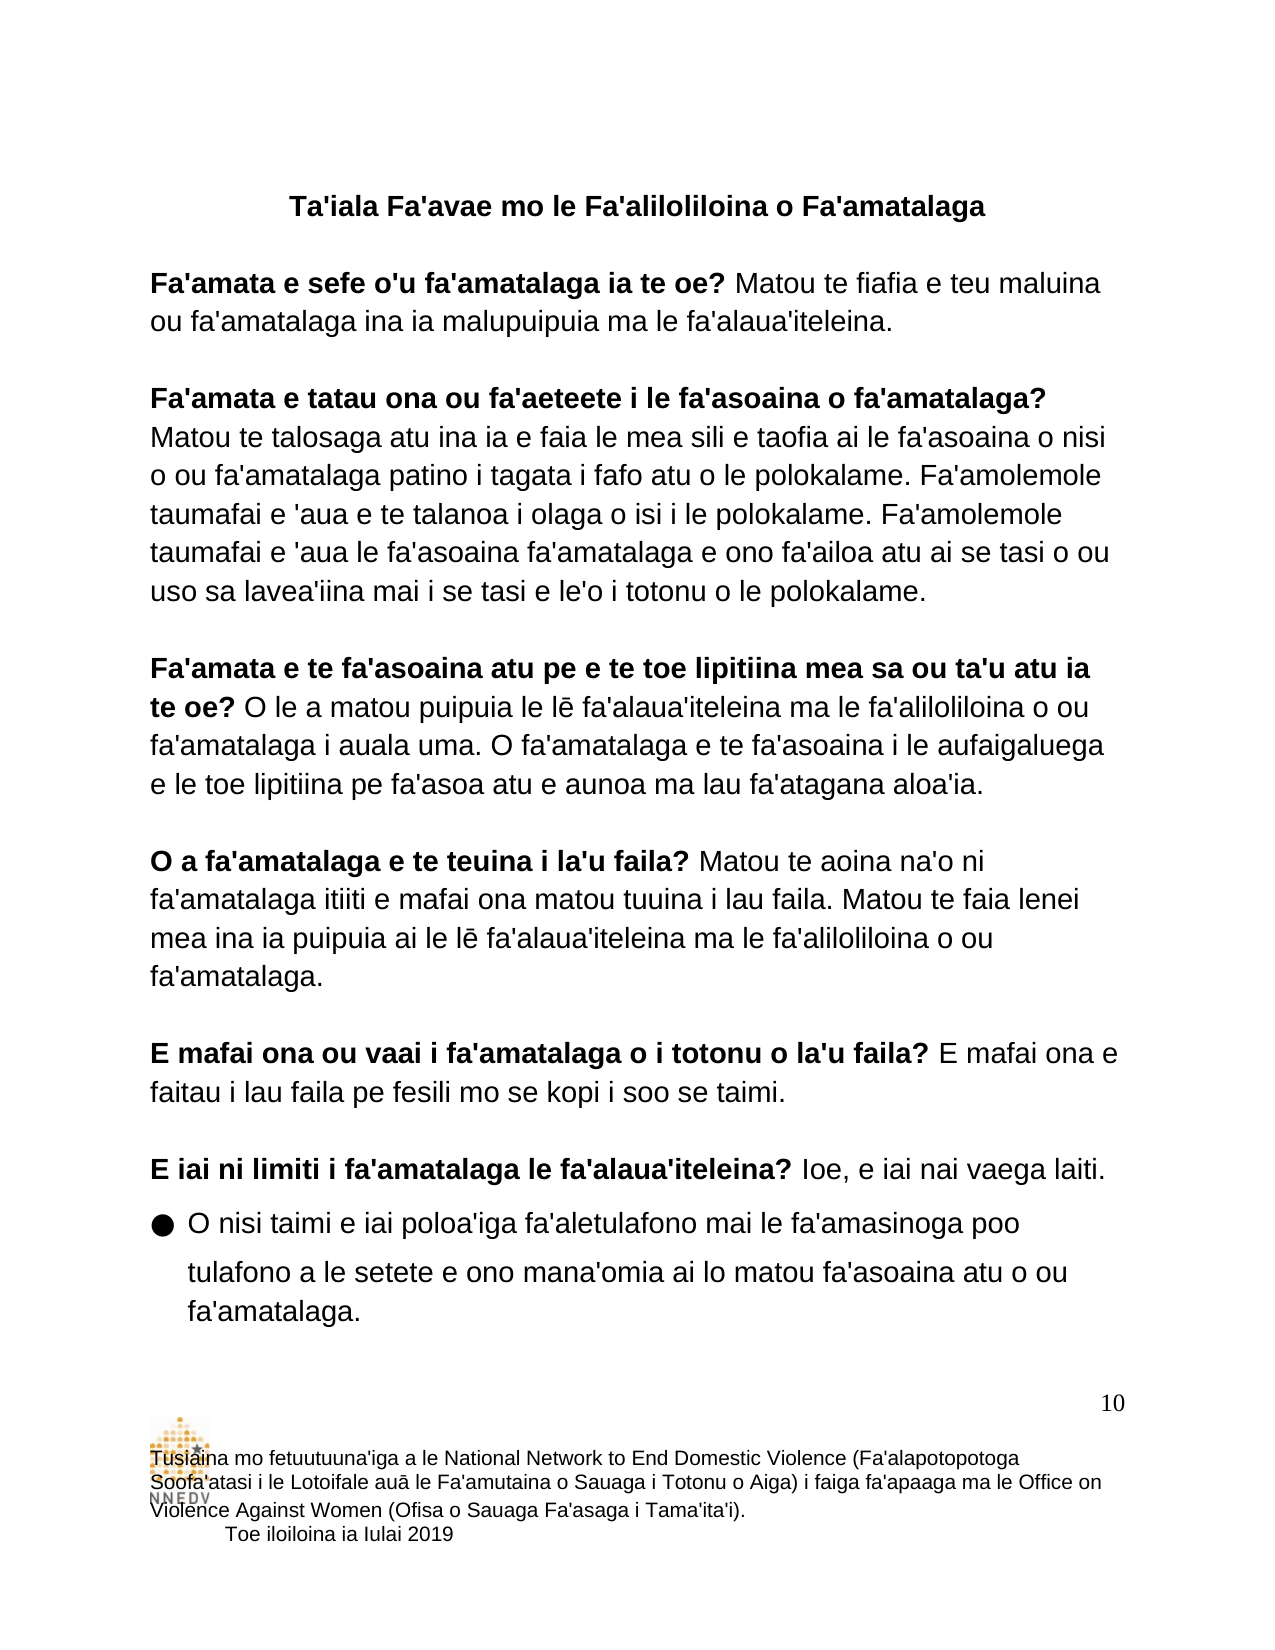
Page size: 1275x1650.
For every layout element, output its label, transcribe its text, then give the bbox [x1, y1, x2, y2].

text Fa'amata e tatau ona ou fa'aeteete i le fa'asoaina o fa'amatalaga? Matou te talosaga atu ina ia e faia le mea sili e taofia ai le fa'asoaina o nisi o ou fa'amatalaga patino i tagata i fafo atu o le polokalame. Fa'amolemole taumafai e 'aua e te talanoa i olaga o isi i le polokalame. Fa'amolemole taumafai e 'aua le fa'asoaina fa'amatalaga e ono fa'ailoa atu ai se tasi o ou uso sa lavea'iina mai i se tasi e le'o i totonu o le polokalame. [150, 381, 1125, 607]
text E mafai ona ou vaai i fa'amatalaga o i totonu o la'u faila? E mafai ona e faitau i lau faila pe fesili mo se kopi i soo se taimi. [150, 1036, 1125, 1108]
text Fa'amata e sefe o'u fa'amatalaga ia te oe? Matou te fiafia e teu maluina ou fa'amatalaga ina ia malupuipuia ma le fa'alaua'iteleina. [150, 266, 1125, 338]
text E iai ni limiti i fa'amatalaga le fa'alaua'iteleina? Ioe, e iai nai vaega laiti. [150, 1152, 1125, 1186]
text O a fa'amatalaga e te teuina i la'u faila? Matou te aoina na'o ni fa'amatalaga itiiti e mafai ona matou tuuina i lau faila. Matou te faia lenei mea ina ia puipuia ai le lē fa'alaua'iteleina ma le fa'aliloliloina o ou fa'amatalaga. [150, 844, 1125, 993]
text Fa'amata e te fa'asoaina atu pe e te toe lipitiina mea sa ou ta'u atu ia te oe? O le a matou puipuia le lē fa'alaua'iteleina ma le fa'aliloliloina o ou fa'amatalaga i auala uma. O fa'amatalaga e te fa'asoaina i le aufaigaluega e le toe lipitiina pe fa'asoa atu e aunoa ma lau fa'atagana aloa'ia. [150, 651, 1125, 800]
picture [150, 1417, 210, 1504]
list O nisi taimi e iai poloa'iga fa'aletulafono mai le fa'amasinoga poo tulafono a le setete e ono mana'omia ai lo matou fa'asoaina atu o ou fa'amatalaga. [150, 1191, 1125, 1327]
text Ta'iala Fa'avae mo le Fa'aliloliloina o Fa'amatalaga [150, 188, 1125, 222]
